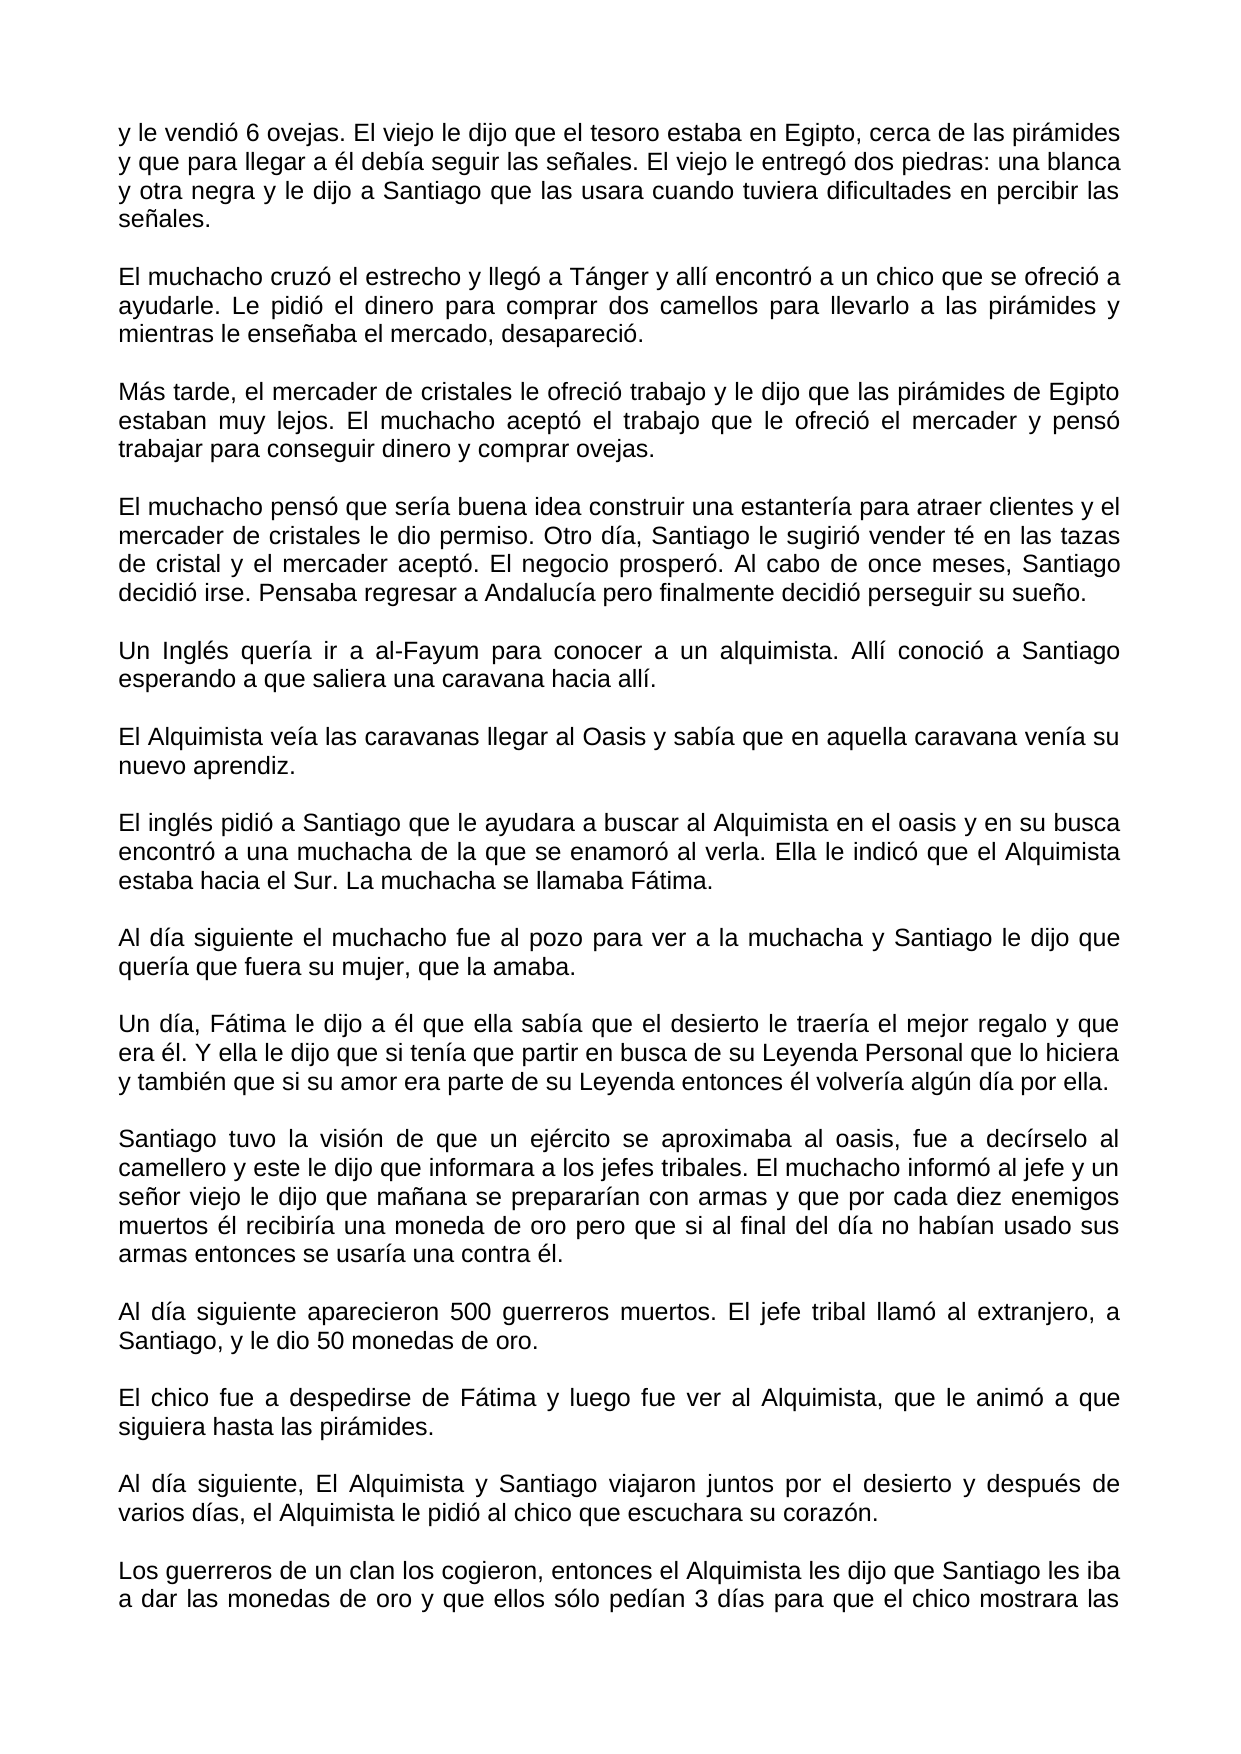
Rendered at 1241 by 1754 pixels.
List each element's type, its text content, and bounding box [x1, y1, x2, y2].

text El muchacho pensó que sería buena idea construir una estantería para atraer clientes y el mercader de cristales le dio permiso. Otro día, Santiago le sugirió vender té en las tazas de cristal y el mercader aceptó. El negocio prosperó. Al cabo de once meses, Santiago decidió irse. Pensaba regresar a Andalucía pero finalmente decidió perseguir su sueño. [118, 492, 1122, 607]
text El inglés pidió a Santiago que le ayudara a buscar al Alquimista en el oasis y en su busca encontró a una muchacha de la que se enamoró al verla. Ella le indicó que el Alquimista estaba hacia el Sur. La muchacha se llamaba Fátima. [118, 808, 1122, 894]
text Un Inglés quería ir a al-Fayum para conocer a un alquimista. Allí conoció a Santiago esperando a que saliera una caravana hacia allí. [118, 636, 1122, 693]
text Un día, Fátima le dijo a él que ella sabía que el desierto le traería el mejor regalo y que era él. Y ella le dijo que si tenía que partir en busca de su Leyenda Personal que lo hiciera y también que si su amor era parte de su Leyenda entonces él volvería algún día por ella. [118, 1009, 1122, 1096]
text Al día siguiente aparecieron 500 guerreros muertos. El jefe tribal llamó al extranjero, a Santiago, y le dio 50 monedas de oro. [118, 1297, 1122, 1354]
text Más tarde, el mercader de cristales le ofreció trabajo y le dijo que las pirámides de Egipto estaban muy lejos. El muchacho aceptó el trabajo que le ofreció el mercader y pensó trabajar para conseguir dinero y comprar ovejas. [118, 377, 1122, 463]
text El muchacho cruzó el estrecho y llegó a Tánger y allí encontró a un chico que se ofreció a ayudarle. Le pidió el dinero para comprar dos camellos para llevarlo a las pirámides y mientras le enseñaba el mercado, desapareció. [118, 262, 1122, 348]
text Al día siguiente el muchacho fue al pozo para ver a la muchacha y Santiago le dijo que quería que fuera su mujer, que la amaba. [118, 923, 1122, 981]
text Santiago tuvo la visión de que un ejército se aproximaba al oasis, fue a decírselo al camellero y este le dijo que informara a los jefes tribales. El muchacho informó al jefe y un señor viejo le dijo que mañana se prepararían con armas y que por cada diez enemigos muertos él recibiría una moneda de oro pero que si al final del día no habían usado sus armas entonces se usaría una contra él. [118, 1124, 1122, 1268]
text El Alquimista veía las caravanas llegar al Oasis y sabía que en aquella caravana venía su nuevo aprendiz. [118, 722, 1122, 779]
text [118, 1556, 1122, 1613]
text Al día siguiente, El Alquimista y Santiago viajaron juntos por el desierto y después de varios días, el Alquimista le pidió al chico que escuchara su corazón. [118, 1469, 1122, 1527]
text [118, 118, 1122, 233]
text El chico fue a despedirse de Fátima y luego fue ver al Alquimista, que le animó a que siguiera hasta las pirámides. [118, 1383, 1122, 1441]
